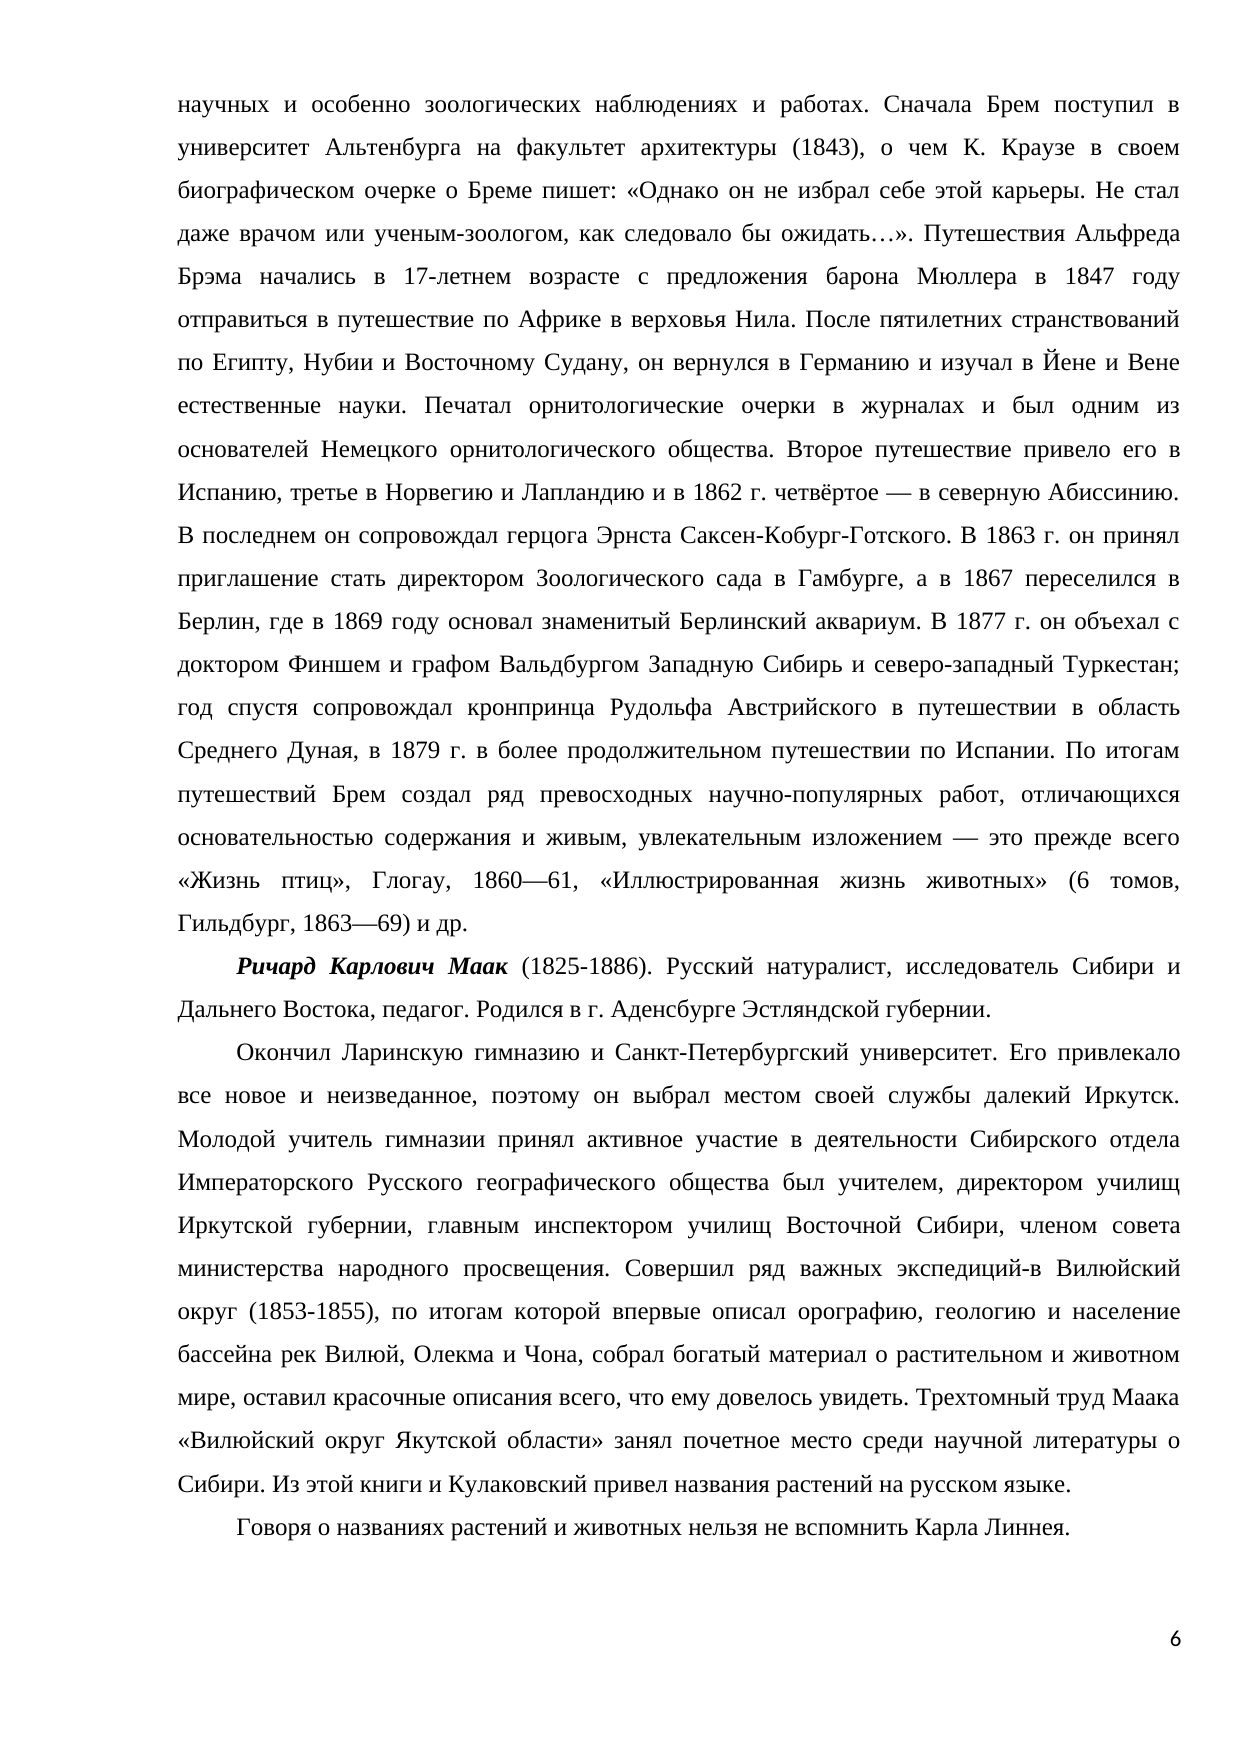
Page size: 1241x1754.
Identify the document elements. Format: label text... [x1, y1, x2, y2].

text Окончил Ларинскую гимназию и Санкт-Петербургский университет. Его привлекало все новое и неизведанное, поэтому он выбрал местом своей службы далекий Иркутск. Молодой учитель гимназии принял активное участие в деятельности Сибирского отдела Императорского Русского географического общества был учителем, директором училищ Иркутской губернии, главным инспектором училищ Восточной Сибири, членом совета министерства народного просвещения. Совершил ряд важных экспедиций-в Вилюйский округ (1853-1855), по итогам которой впервые описал орографию, геологию и население бассейна рек Вилюй, Олекма и Чона, собрал богатый материал о растительном и животном мире, оставил красочные описания всего, что ему довелось увидеть. Трехтомный труд Маака «Вилюйский округ Якутской области» занял почетное место среди научной литературы о Сибири. Из этой книги и Кулаковский привел названия растений на русском языке. [177, 1037, 1181, 1497]
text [177, 89, 1181, 937]
text Говоря о названиях растений и животных нельзя не вспомнить Карла Линнея. [177, 1512, 1181, 1541]
text Ричард Карлович Маак (1825-1886). Русский натуралист, исследователь Сибири и Дальнего Востока, педагог. Родился в г. Аденсбурге Эстляндской губернии. [177, 951, 1181, 1023]
